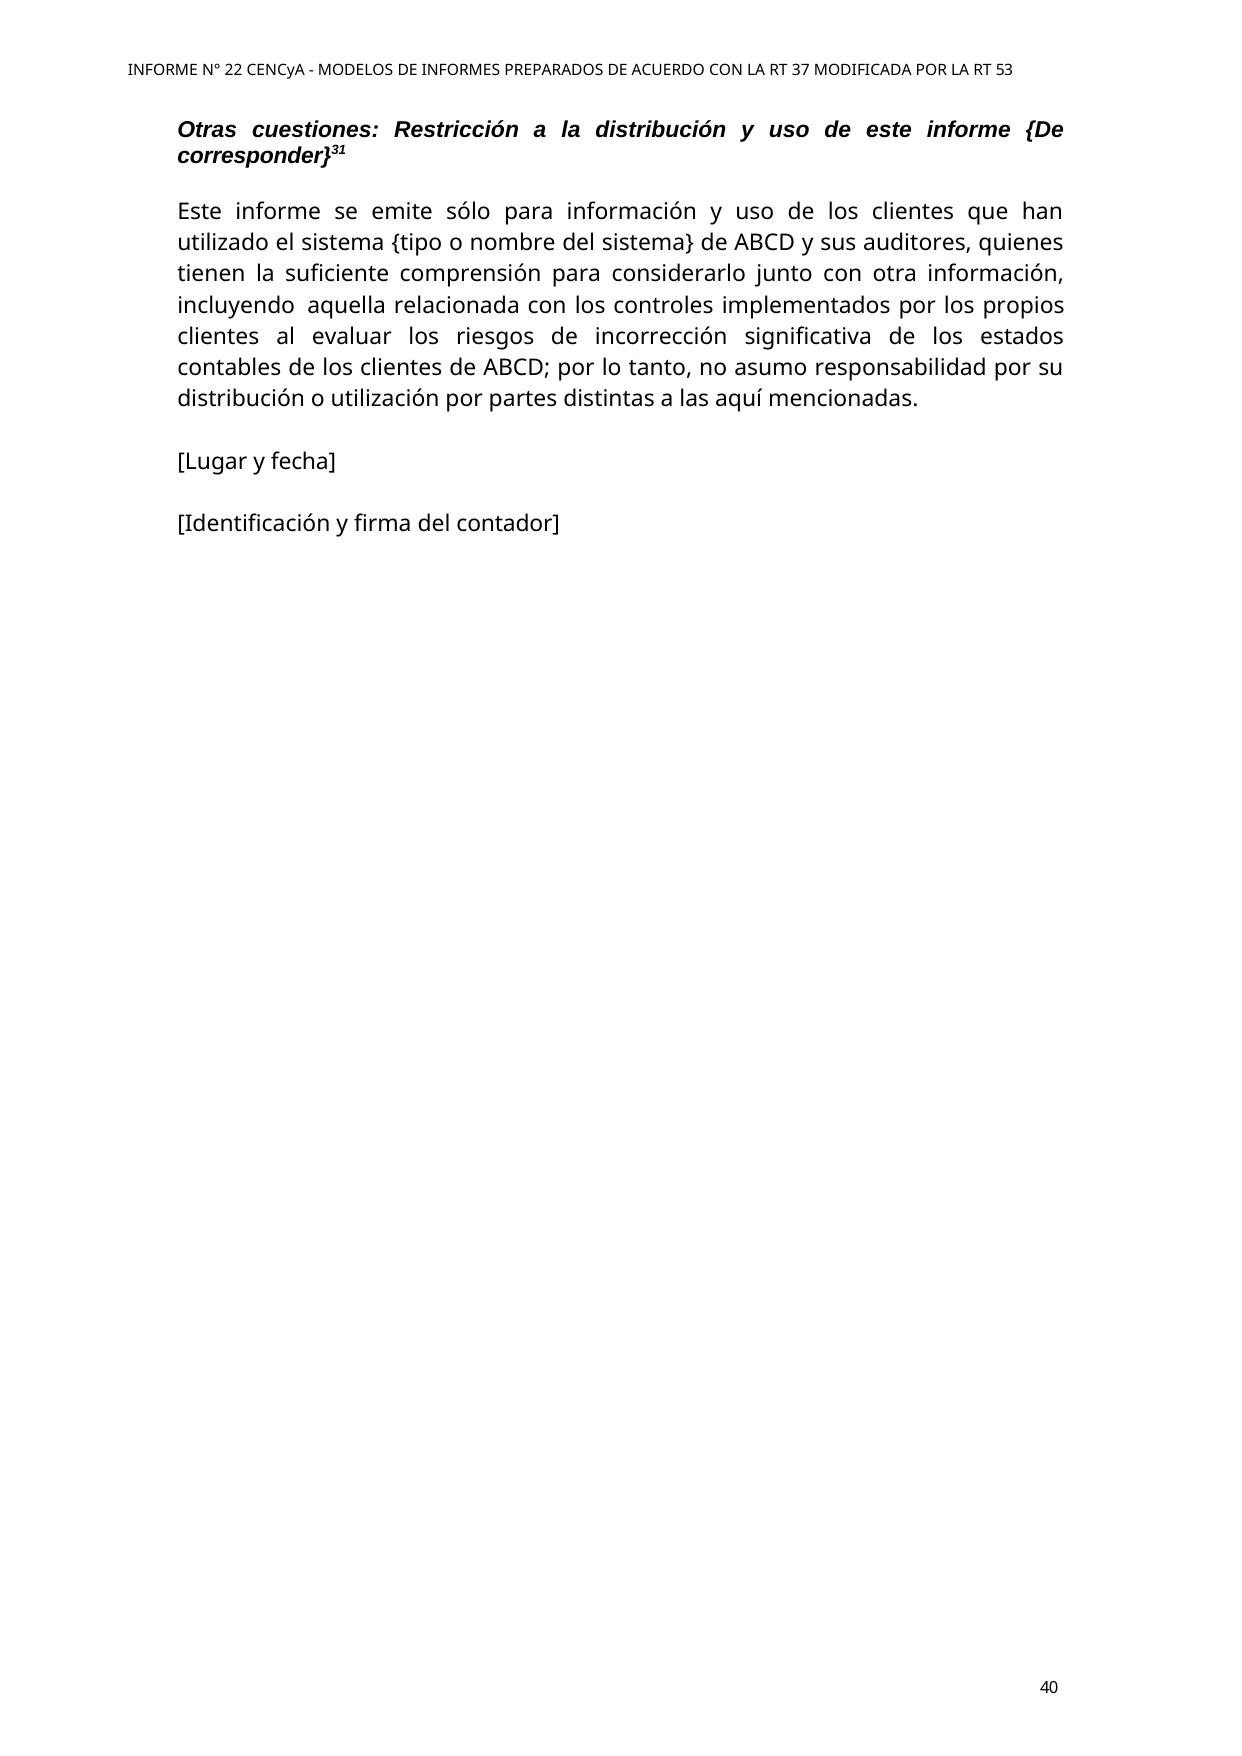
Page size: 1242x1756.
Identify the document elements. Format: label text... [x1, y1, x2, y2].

subtitle Otras cuestiones: Restricción a la distribución y uso de este informe {De corresponder}31 [177, 116, 1065, 168]
text [Lugar y fecha] [177, 445, 1077, 476]
text [Identificación y firma del contador] [177, 507, 1077, 539]
text Este informe se emite sólo para información y uso de los clientes que han utilizado el sistema {tipo o nombre del sistema} de ABCD y sus auditores, quienes tienen la suficiente comprensión para considerarlo junto con otra información, incluyendo aquella relacionada con los controles implementados por los propios clientes al evaluar los riesgos de incorrección significativa de los estados contables de los clientes de ABCD; por lo tanto, no asumo responsabilidad por su distribución o utilización por partes distintas a las aquí mencionadas. [177, 195, 1065, 414]
